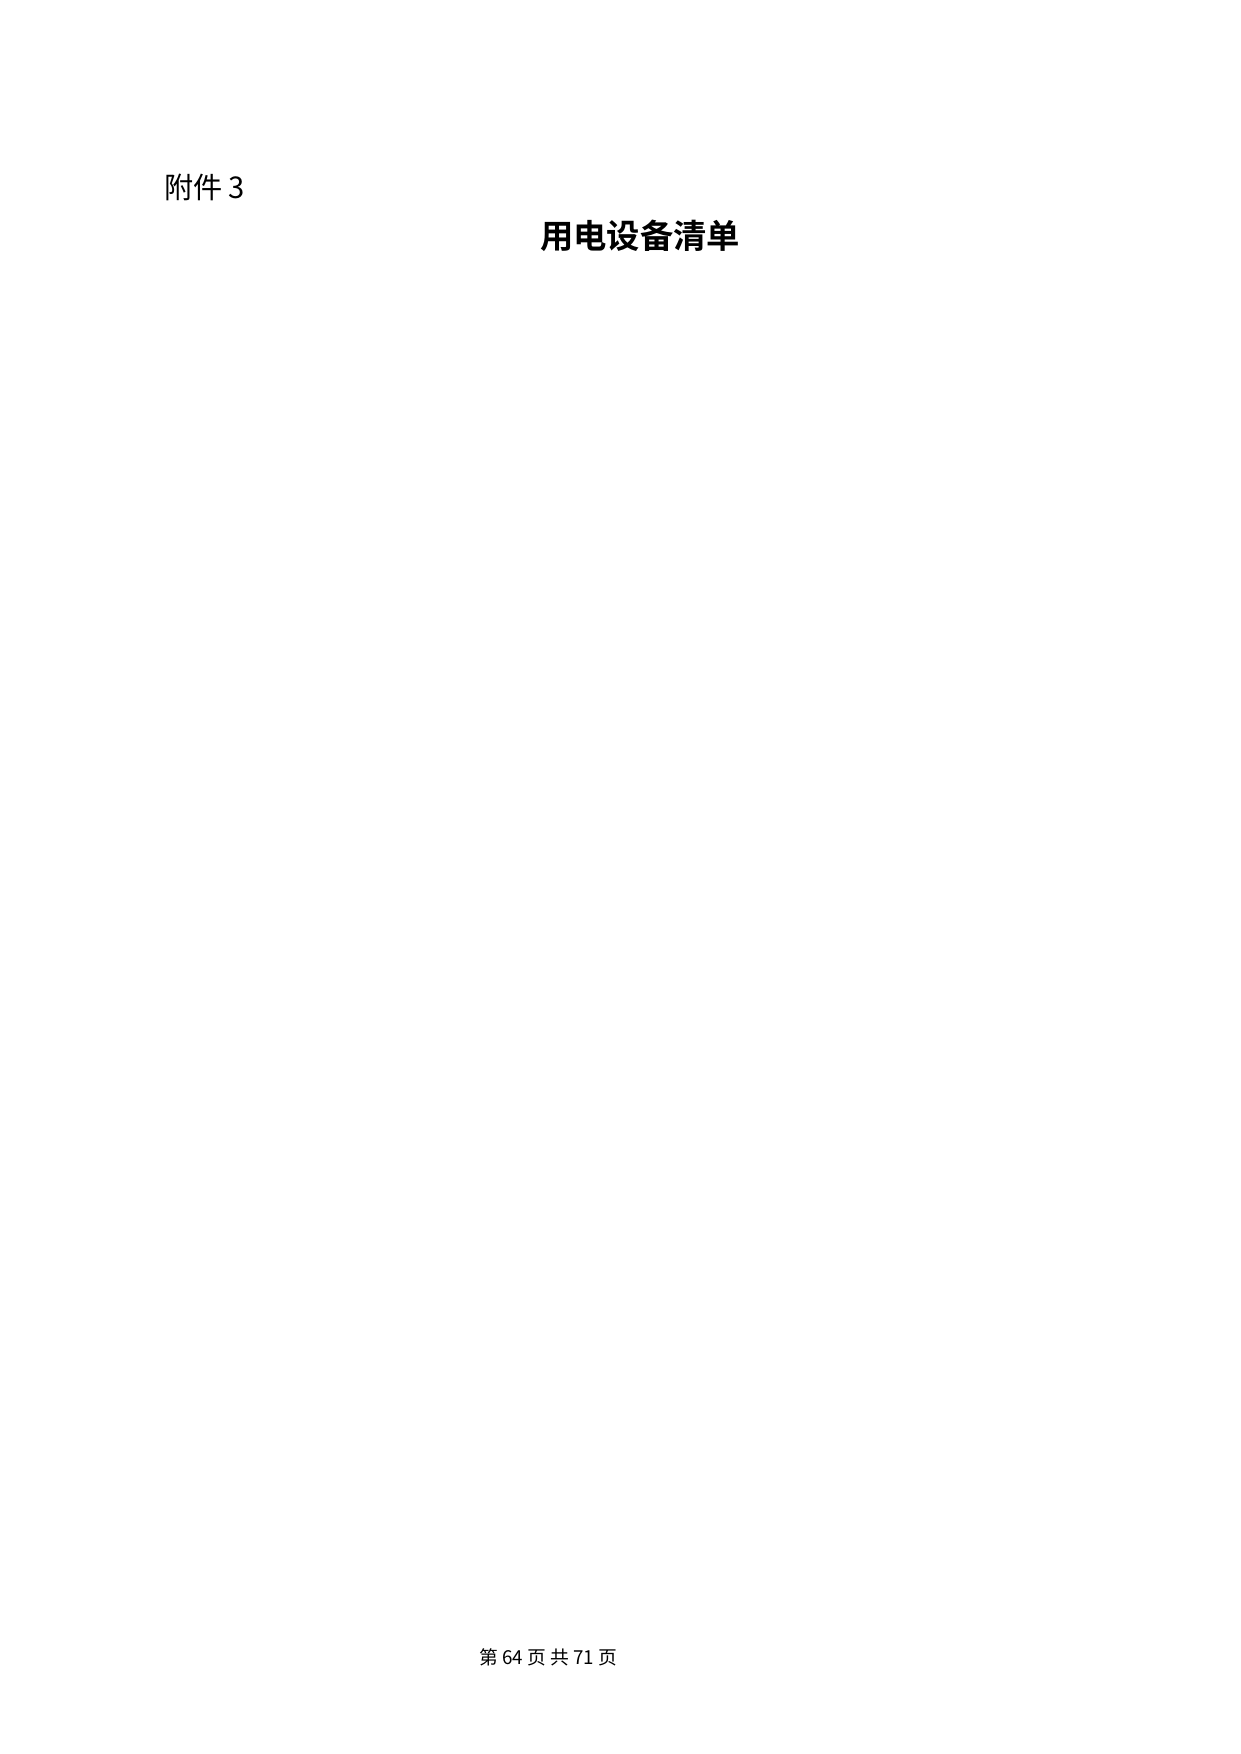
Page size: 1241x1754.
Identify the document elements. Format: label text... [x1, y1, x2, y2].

text 用电设备清单 [164, 208, 1094, 258]
text 附件3 [164, 158, 1094, 208]
